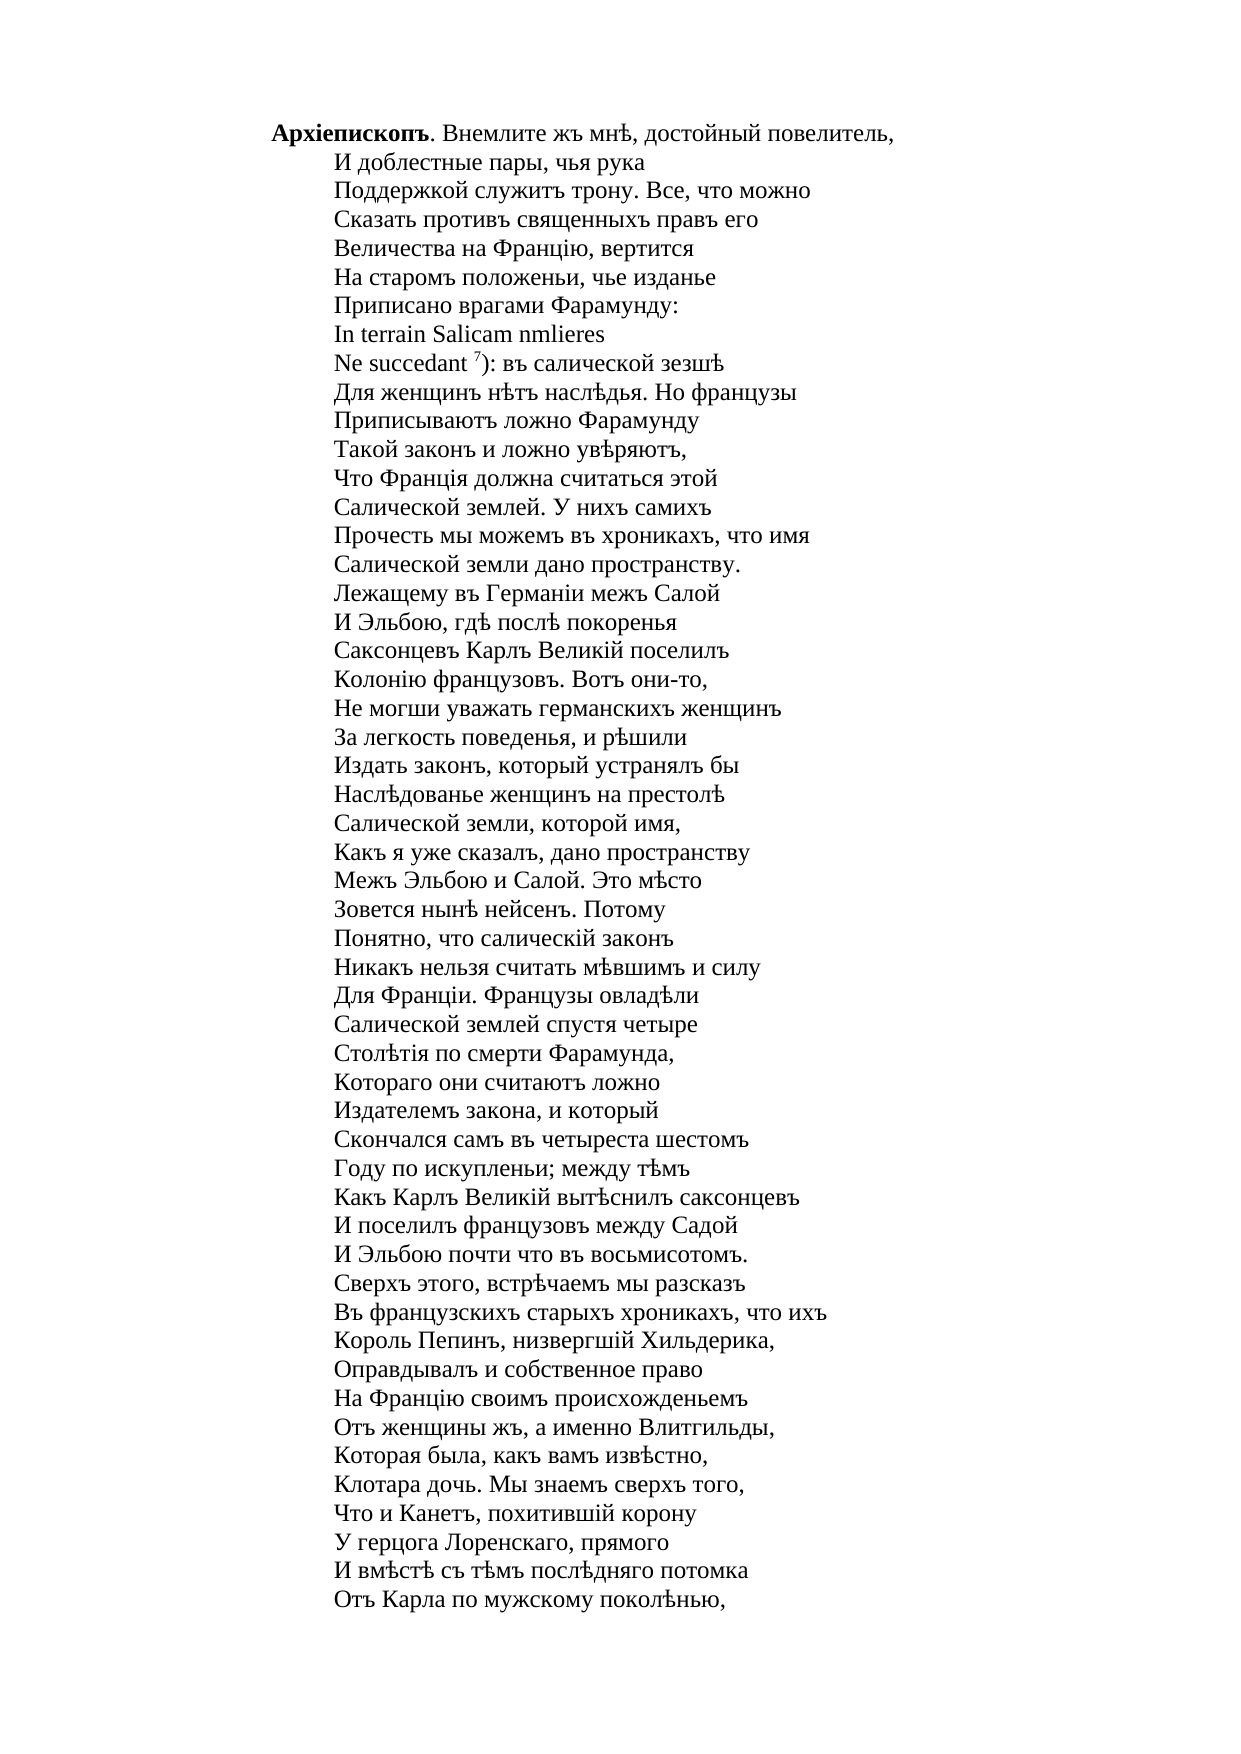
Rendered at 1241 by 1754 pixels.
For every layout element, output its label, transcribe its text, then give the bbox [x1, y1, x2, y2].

text Приписываютъ ложно Фарамунду [252, 406, 1152, 434]
text Не могши уважать германскихъ женщинъ [252, 693, 1152, 722]
text Король Пепинъ, низвергшій Хильдерика, [252, 1326, 1152, 1354]
text Салической земли, которой имя, [252, 808, 1152, 837]
text Зовется нынѣ нейсенъ. Потому [252, 894, 1152, 923]
text У герцога Лоренскаго, прямого [252, 1527, 1152, 1556]
text Году по искупленьи; между тѣмъ [252, 1153, 1152, 1182]
text Понятно, что салическій законъ [252, 923, 1152, 952]
text Салической земли дано пространству. [252, 549, 1152, 578]
text Величества на Францію, вертится [252, 233, 1152, 262]
text Сверхъ этого, встрѣчаемъ мы разсказъ [252, 1268, 1152, 1297]
text Салической землей спустя четыре [252, 1009, 1152, 1038]
text И доблестные пары, чья рука [252, 147, 1152, 176]
text Прочесть мы можемъ въ хроникахъ, что имя [252, 521, 1152, 549]
text Сказать противъ священныхъ правъ его [252, 204, 1152, 233]
text На Францію своимъ происхожденьемъ [252, 1383, 1152, 1412]
text Отъ Карла по мужскому поколѣнью, [252, 1584, 1152, 1613]
text Въ французскихъ старыхъ хроникахъ, что ихъ [252, 1297, 1152, 1326]
text Какъ я уже сказалъ, дано пространству [252, 837, 1152, 866]
text И вмѣстѣ съ тѣмъ послѣдняго потомка [252, 1556, 1152, 1584]
text Приписано врагами Фарамунду: [252, 291, 1152, 319]
text Ne succedant 7): въ салической зезшѣ [252, 348, 1152, 377]
text Межъ Эльбою и Салой. Это мѣсто [252, 866, 1152, 894]
text И Эльбою, гдѣ послѣ покоренья [252, 607, 1152, 636]
text Саксонцевъ Карлъ Великій поселилъ [252, 636, 1152, 664]
text Издать законъ, который устранялъ бы [252, 751, 1152, 779]
text Какъ Карлъ Великій вытѣснилъ саксонцевъ [252, 1182, 1152, 1211]
text Столѣтія по смерти Фарамунда, [252, 1038, 1152, 1067]
text Никакъ нельзя считать мѣвшимъ и силу [252, 952, 1152, 981]
text Клотара дочь. Мы знаемъ сверхъ того, [252, 1469, 1152, 1498]
text И поселилъ французовъ между Садой [252, 1211, 1152, 1239]
text Колонію французовъ. Вотъ они-то, [252, 664, 1152, 693]
text И Эльбою почти что въ восьмисотомъ. [252, 1239, 1152, 1268]
text На старомъ положеньи, чье изданье [252, 262, 1152, 291]
text Наслѣдованье женщинъ на престолѣ [252, 779, 1152, 808]
text Котораго они считаютъ ложно [252, 1067, 1152, 1096]
text Которая была, какъ вамъ извѣстно, [252, 1441, 1152, 1469]
text In terrain Salicam nmlieres [252, 319, 1152, 348]
text Отъ женщины жъ, а именно Влитгильды, [252, 1412, 1152, 1441]
text Для Франціи. Французы овладѣли [252, 981, 1152, 1009]
text Оправдывалъ и собственное право [252, 1354, 1152, 1383]
text Салической землей. У нихъ самихъ [252, 492, 1152, 521]
text За легкость поведенья, и рѣшили [252, 722, 1152, 751]
text Поддержкой служитъ трону. Все, что можно [252, 176, 1152, 204]
text Лежащему въ Германіи межъ Салой [252, 578, 1152, 607]
text Что и Канетъ, похитившій корону [252, 1498, 1152, 1527]
text Скончался самъ въ четыреста шестомъ [252, 1124, 1152, 1153]
text Такой законъ и ложно увѣряютъ, [252, 434, 1152, 463]
text Что Франція должна считаться этой [252, 463, 1152, 492]
text Архіепископъ. Внемлите жъ мнѣ, достойный повелитель, [252, 118, 1152, 147]
text Издателемъ закона, и который [252, 1096, 1152, 1124]
text Для женщинъ нѣтъ наслѣдья. Но французы [252, 377, 1152, 406]
